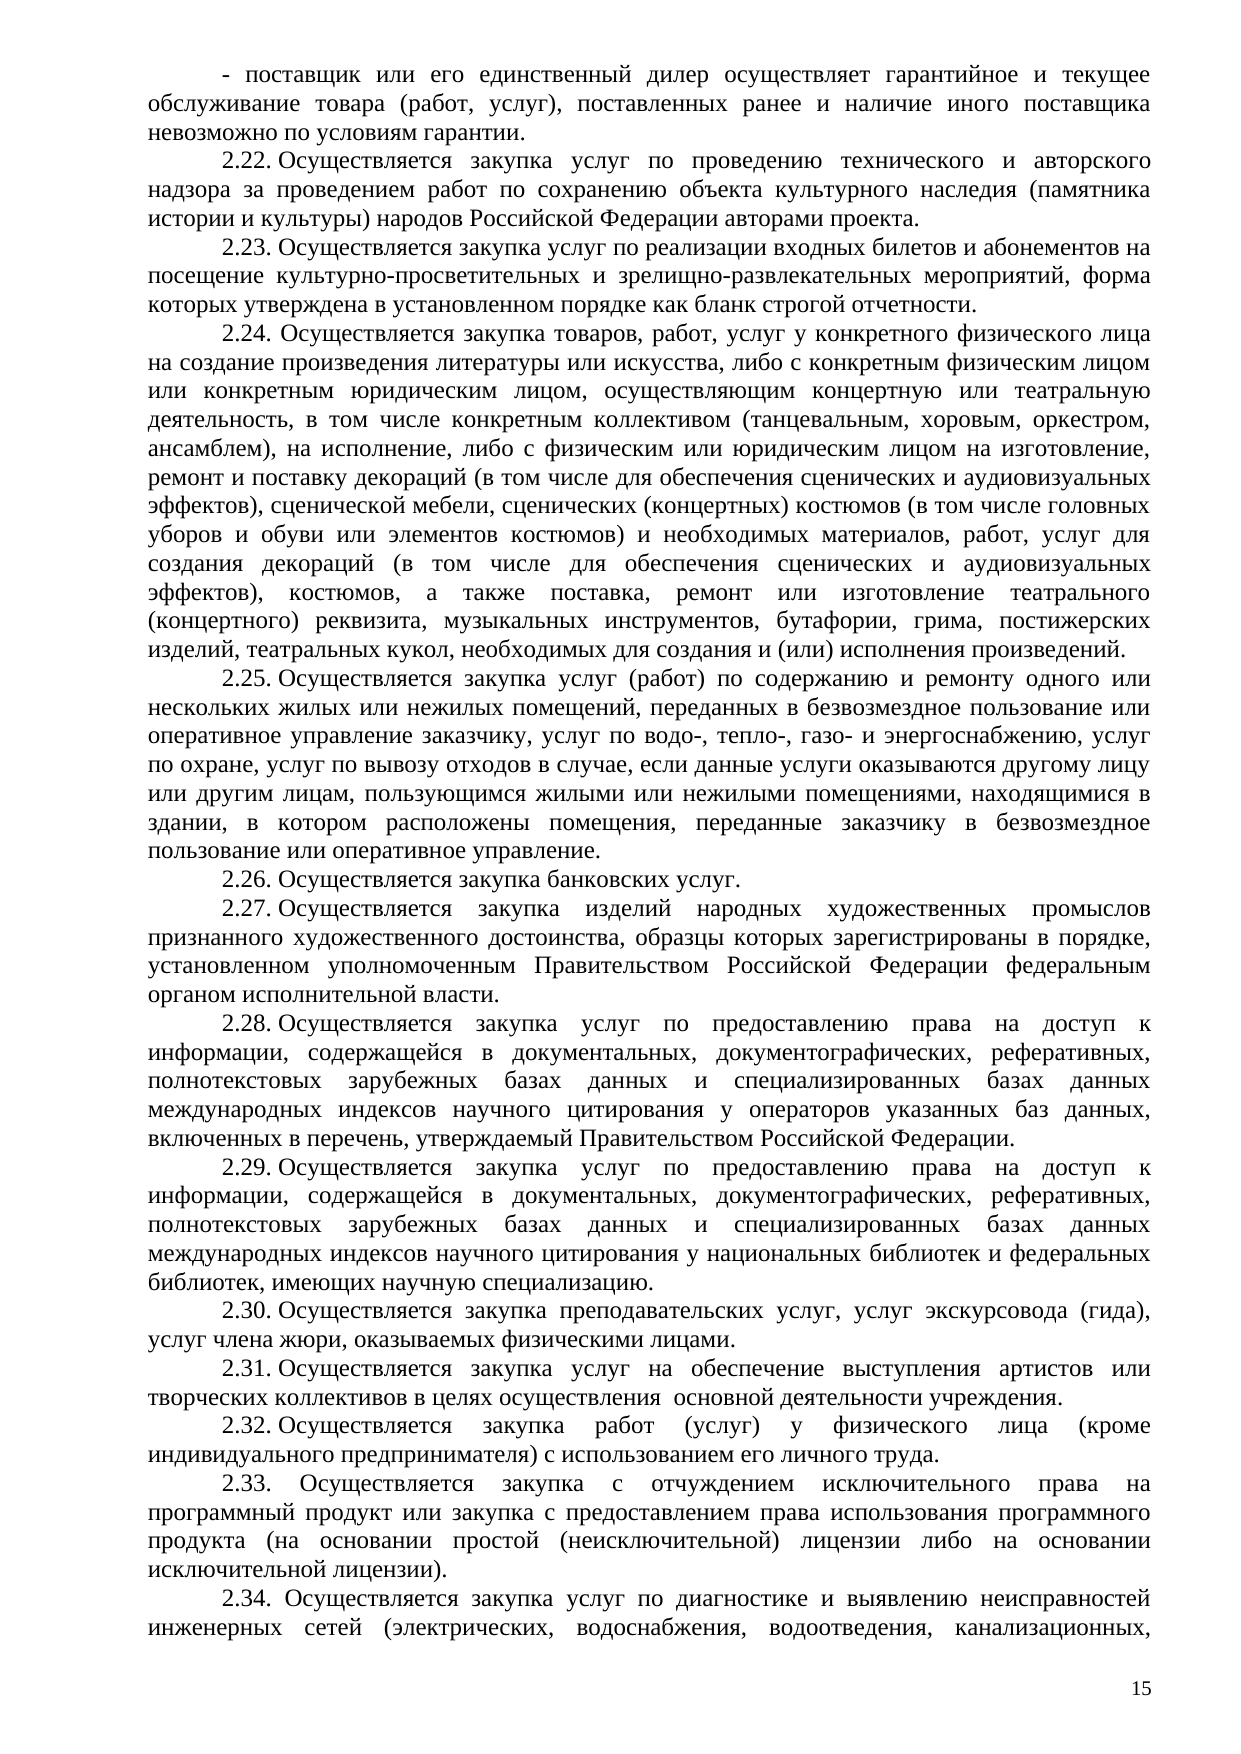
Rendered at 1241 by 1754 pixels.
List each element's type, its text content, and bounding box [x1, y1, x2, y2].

text - поставщик или его единственный дилер осуществляет гарантийное и текущее обслуживание товара (работ, услуг), поставленных ранее и наличие иного поставщика невозможно по условиям гарантии. [148, 59, 1152, 145]
text 2.28. Осуществляется закупка услуг по предоставлению права на доступ к информации, содержащейся в документальных, документографических, реферативных, полнотекстовых зарубежных базах данных и специализированных базах данных международных индексов научного цитирования у операторов указанных баз данных, включенных в перечень, утверждаемый Правительством Российской Федерации. [148, 1008, 1152, 1152]
text 2.32. Осуществляется закупка работ (услуг) у физического лица (кроме индивидуального предпринимателя) с использованием его личного труда. [148, 1410, 1152, 1468]
text 2.22. Осуществляется закупка услуг по проведению технического и авторского надзора за проведением работ по сохранению объекта культурного наследия (памятника истории и культуры) народов Российской Федерации авторами проекта. [148, 145, 1152, 232]
text 2.27. Осуществляется закупка изделий народных художественных промыслов признанного художественного достоинства, образцы которых зарегистрированы в порядке, установленном уполномоченным Правительством Российской Федерации федеральным органом исполнительной власти. [148, 893, 1152, 1008]
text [148, 1583, 1152, 1640]
text 2.33. Осуществляется закупка с отчуждением исключительного права на программный продукт или закупка с предоставлением права использования программного продукта (на основании простой (неисключительной) лицензии либо на основании исключительной лицензии). [148, 1468, 1152, 1583]
text 2.26. Осуществляется закупка банковских услуг. [148, 864, 1152, 893]
text 2.29. Осуществляется закупка услуг по предоставлению права на доступ к информации, содержащейся в документальных, документографических, реферативных, полнотекстовых зарубежных базах данных и специализированных базах данных международных индексов научного цитирования у национальных библиотек и федеральных библиотек, имеющих научную специализацию. [148, 1152, 1152, 1295]
text 2.25. Осуществляется закупка услуг (работ) по содержанию и ремонту одного или нескольких жилых или нежилых помещений, переданных в безвозмездное пользование или оперативное управление заказчику, услуг по водо-, тепло-, газо- и энергоснабжению, услуг по охране, услуг по вывозу отходов в случае, если данные услуги оказываются другому лицу или другим лицам, пользующимся жилыми или нежилыми помещениями, находящимися в здании, в котором расположены помещения, переданные заказчику в безвозмездное пользование или оперативное управление. [148, 663, 1152, 864]
text 2.24. Осуществляется закупка товаров, работ, услуг у конкретного физического лица на создание произведения литературы или искусства, либо с конкретным физическим лицом или конкретным юридическим лицом, осуществляющим концертную или театральную деятельность, в том числе конкретным коллективом (танцевальным, хоровым, оркестром, ансамблем), на исполнение, либо с физическим или юридическим лицом на изготовление, ремонт и поставку декораций (в том числе для обеспечения сценических и аудиовизуальных эффектов), сценической мебели, сценических (концертных) костюмов (в том числе головных уборов и обуви или элементов костюмов) и необходимых материалов, работ, услуг для создания декораций (в том числе для обеспечения сценических и аудиовизуальных эффектов), костюмов, а также поставка, ремонт или изготовление театрального (концертного) реквизита, музыкальных инструментов, бутафории, грима, постижерских изделий, театральных кукол, необходимых для создания и (или) исполнения произведений. [148, 318, 1152, 663]
text 2.30. Осуществляется закупка преподавательских услуг, услуг экскурсовода (гида), услуг члена жюри, оказываемых физическими лицами. [148, 1295, 1152, 1353]
text 2.31. Осуществляется закупка услуг на обеспечение выступления артистов или творческих коллективов в целях осуществления основной деятельности учреждения. [148, 1353, 1152, 1410]
text 2.23. Осуществляется закупка услуг по реализации входных билетов и абонементов на посещение культурно-просветительных и зрелищно-развлекательных мероприятий, форма которых утверждена в установленном порядке как бланк строгой отчетности. [148, 232, 1152, 318]
